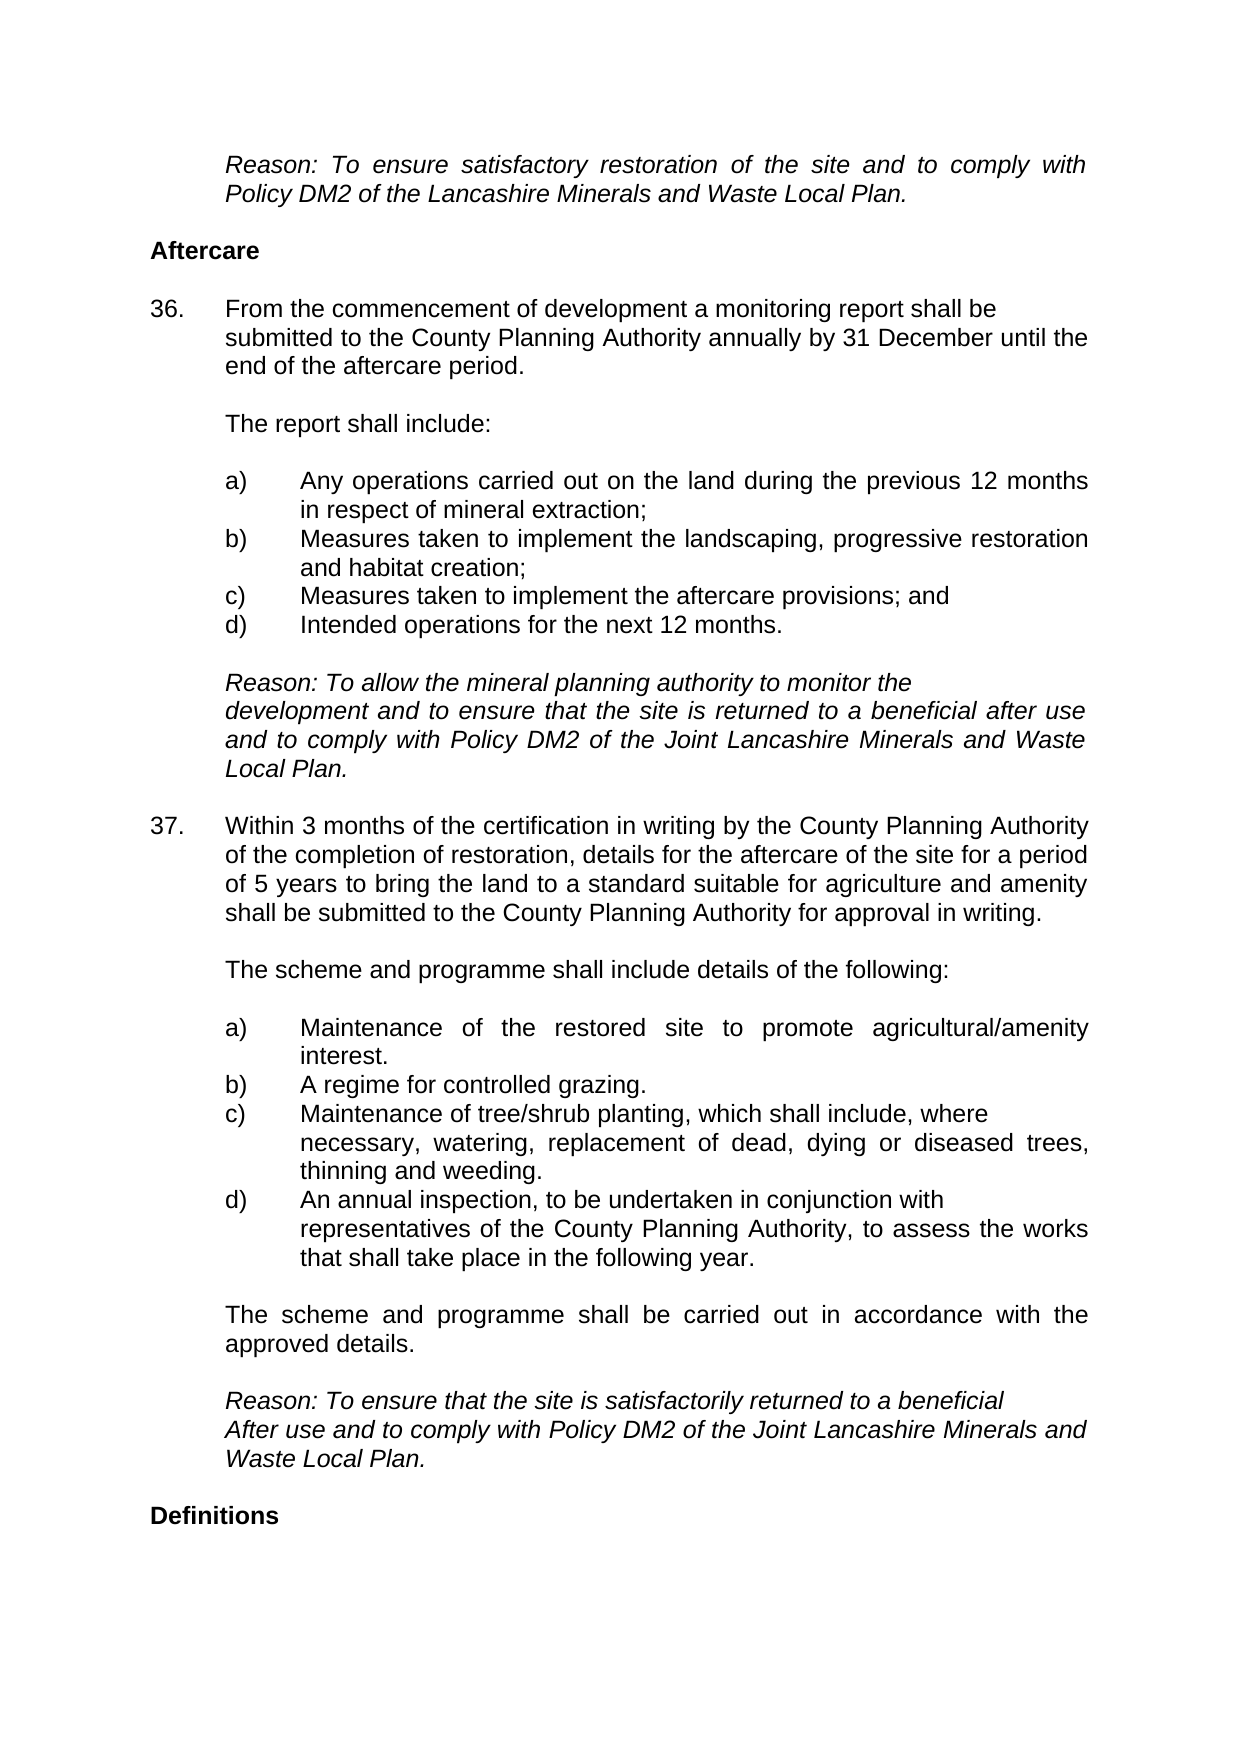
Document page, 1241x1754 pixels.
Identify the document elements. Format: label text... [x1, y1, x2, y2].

text The scheme and programme shall be carried out in accordance with the approved details. [225, 1300, 1090, 1357]
text b) Measures taken to implement the landscaping, progressive restoration and habitat creation; [225, 524, 1090, 581]
text 36. From the commencement of development a monitoring report shall be [150, 294, 1090, 322]
text d) An annual inspection, to be undertaken in conjunction with [150, 1185, 1090, 1214]
text c) Measures taken to implement the aftercare provisions; and [150, 581, 1090, 610]
text submitted to the County Planning Authority annually by 31 December until the end of the aftercare period. [225, 322, 1090, 380]
text c) Maintenance of tree/shrub planting, which shall include, where [150, 1099, 1090, 1127]
text Reason: To ensure satisfactory restoration of the site and to comply with Policy DM2 of the Lancashire Minerals and Waste Local Plan. [225, 150, 1090, 207]
text Reason: To allow the mineral planning authority to monitor the [150, 667, 1090, 696]
text development and to ensure that the site is returned to a beneficial after use and to comply with Policy DM2 of the Joint Lancashire Minerals and Waste Local Plan. [225, 696, 1090, 782]
text b) A regime for controlled grazing. [150, 1070, 1090, 1099]
text necessary, watering, replacement of dead, dying or diseased trees, thinning and weeding. [300, 1127, 1090, 1185]
text Definitions [150, 1501, 1090, 1530]
text 37. Within 3 months of the certification in writing by the County Planning Authority of the completion of restoration, details for the aftercare of the site for a period of 5 years to bring the land to a standard suitable for agriculture and amenity shall be submitted to the County Planning Authority for approval in writing. [150, 811, 1090, 926]
text representatives of the County Planning Authority, to assess the works that shall take place in the following year. [300, 1214, 1090, 1271]
text The report shall include: [150, 409, 1090, 437]
text a) Any operations carried out on the land during the previous 12 months in respect of mineral extraction; [225, 466, 1090, 524]
text The scheme and programme shall include details of the following: [150, 955, 1090, 984]
text Aftercare [150, 236, 1090, 265]
text d) Intended operations for the next 12 months. [150, 610, 1090, 639]
text a) Maintenance of the restored site to promote agricultural/amenity interest. [225, 1012, 1090, 1070]
text Reason: To ensure that the site is satisfactorily returned to a beneficial [150, 1386, 1090, 1415]
text After use and to comply with Policy DM2 of the Joint Lancashire Minerals and Waste Local Plan. [225, 1415, 1090, 1472]
